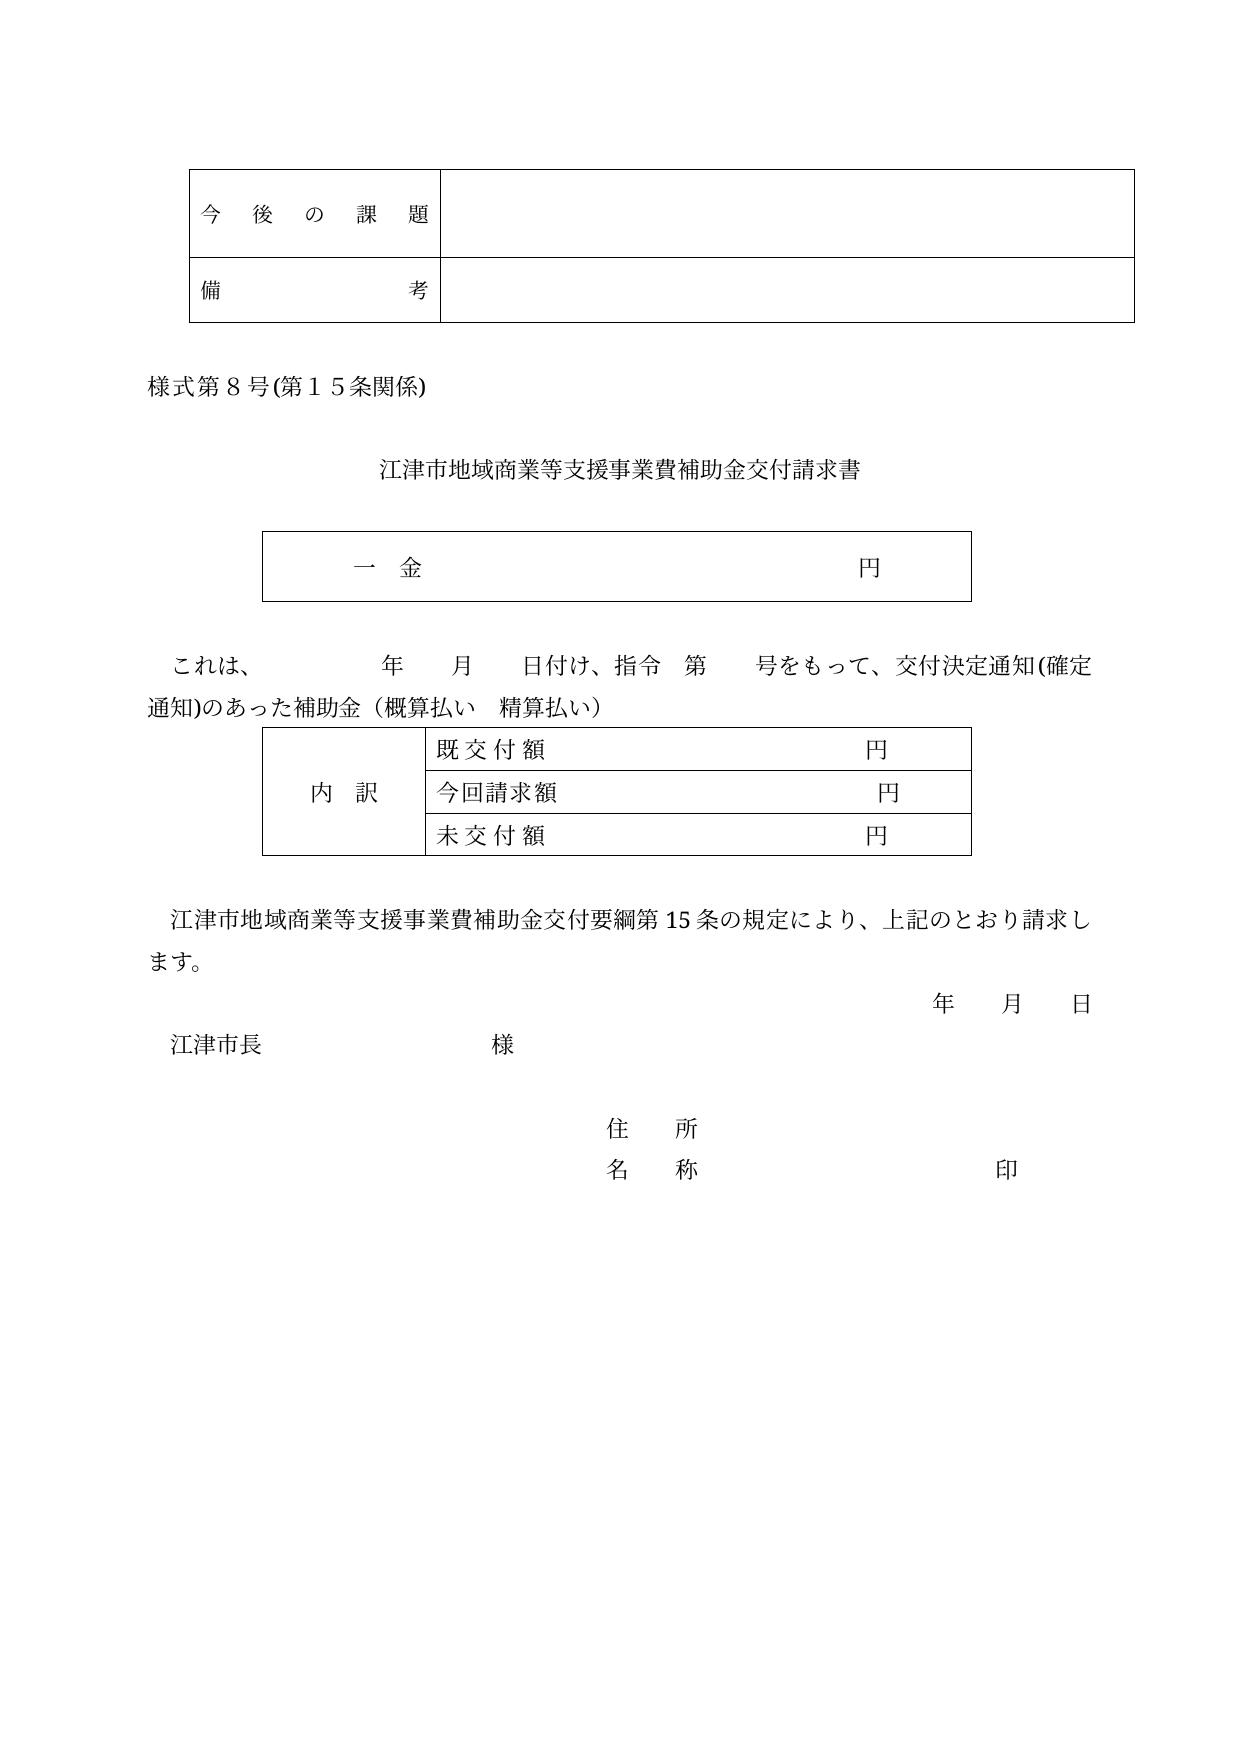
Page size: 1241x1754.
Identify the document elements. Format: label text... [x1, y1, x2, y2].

table_cell 今後の課題 [190, 170, 440, 257]
table_cell [441, 170, 1134, 257]
table_header 内 訳 [263, 728, 425, 855]
table_header 一 金 円 [263, 532, 971, 601]
text 江津市地域商業等支援事業費補助金交付要綱第15条の規定により、上記のとおり請求します。 [148, 898, 1092, 981]
text これは、 年 月 日付け、指令 第 号をもって、交付決定通知(確定通知)のあった補助金（概算払い 精算払い） [148, 644, 1092, 727]
text 年 月 日 [148, 981, 1092, 1023]
table_cell 未交付額 円 [426, 814, 971, 855]
table_header 既交付額 円 [426, 728, 971, 770]
table_cell 今回請求額 円 [426, 771, 971, 813]
text 様式第８号(第１５条関係) [148, 364, 1092, 406]
table_cell 備考 [190, 258, 440, 322]
text 名 称 印 [148, 1148, 1092, 1190]
table_cell [441, 258, 1134, 322]
text 江津市長 様 [148, 1023, 1092, 1065]
text 住 所 [148, 1106, 1092, 1148]
text 江津市地域商業等支援事業費補助金交付請求書 [148, 448, 1092, 489]
